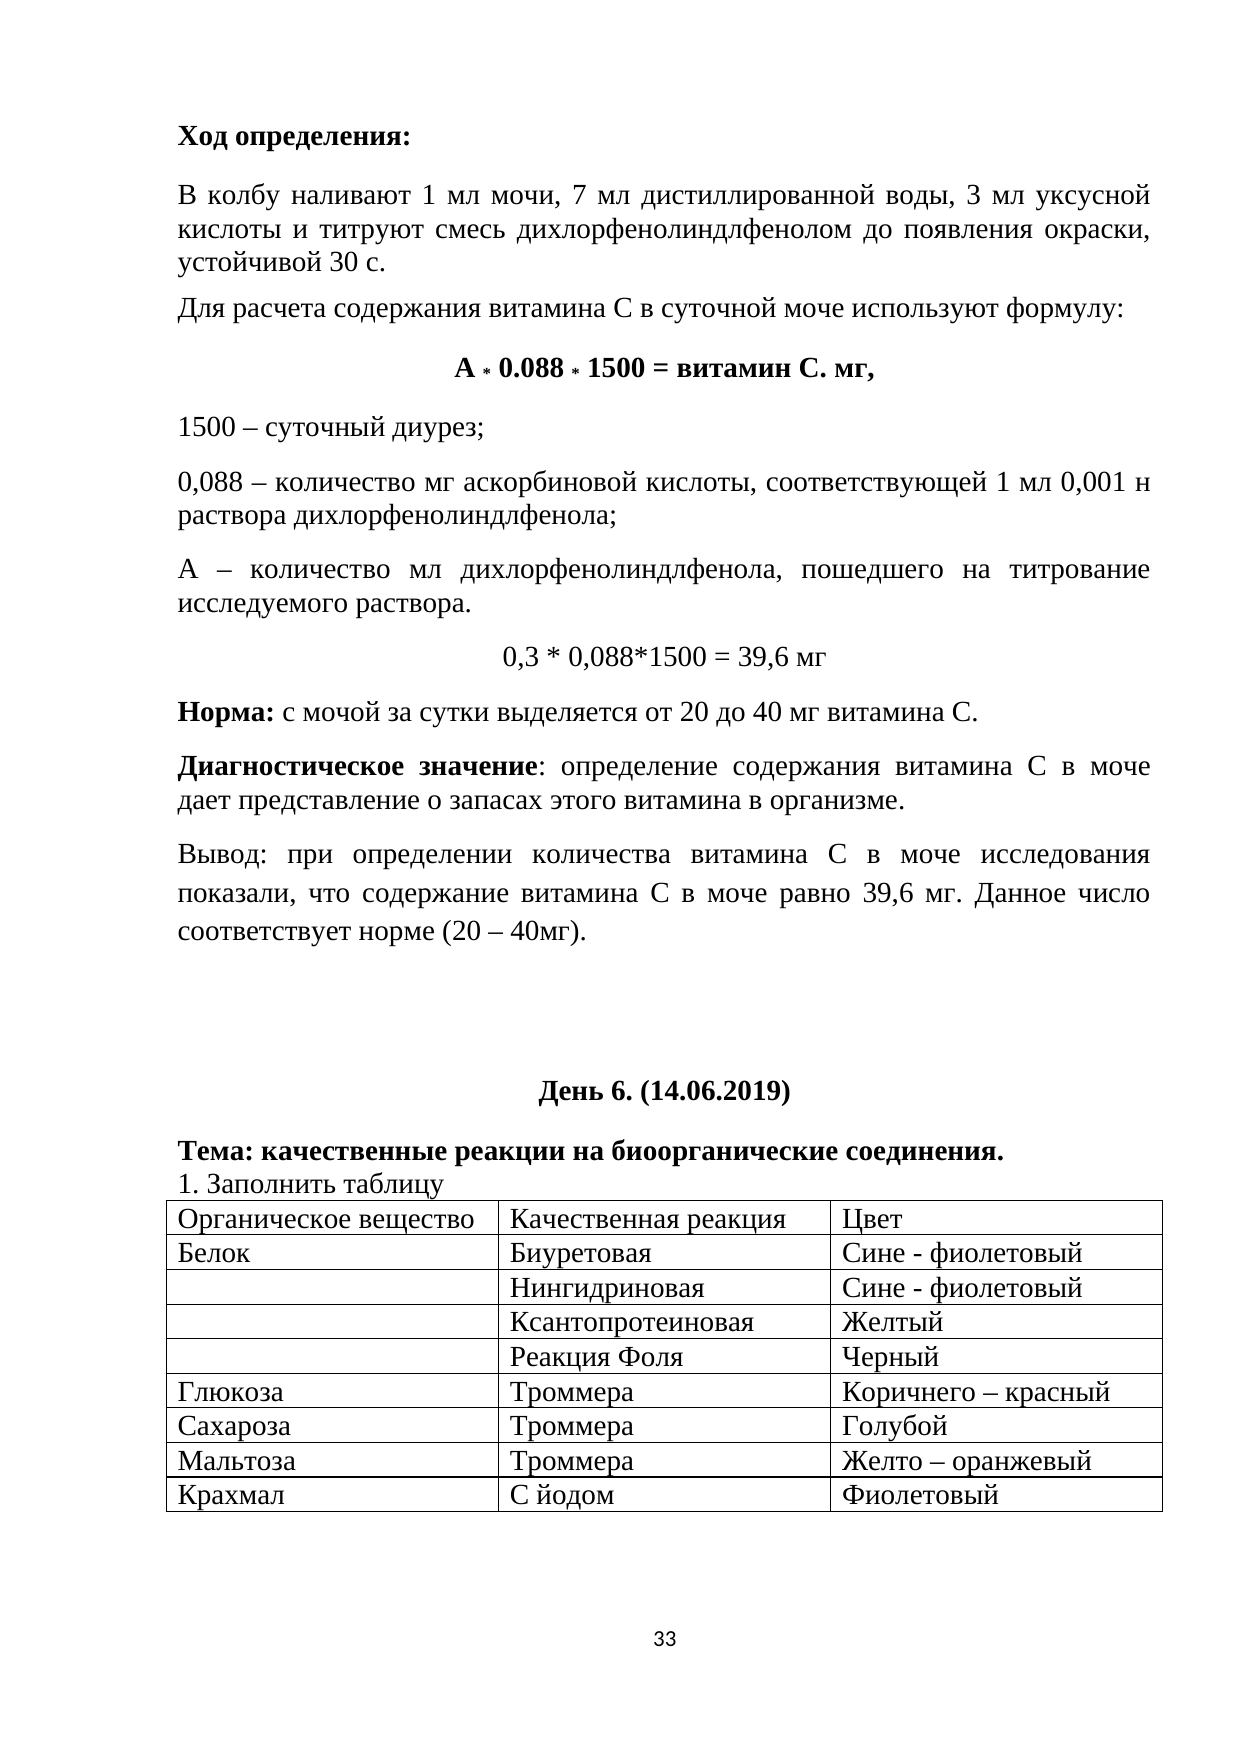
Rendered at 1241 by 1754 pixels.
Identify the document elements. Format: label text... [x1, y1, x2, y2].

table_cell Троммера [499, 1374, 830, 1407]
table_cell Биуретовая [499, 1235, 830, 1269]
table_cell С йодом [499, 1478, 830, 1511]
text Диагностическое значение: определение содержания витамина С в моче дает представление о запасах этого витамина в организме. [177, 748, 1152, 815]
table_cell [167, 1270, 498, 1303]
table_cell Троммера [499, 1443, 830, 1476]
table_cell Голубой [831, 1408, 1162, 1442]
text 0,088 – количество мг аскорбиновой кислоты, соответствующей 1 мл 0,001 н раствора дихлорфенолиндлфенола; [177, 464, 1152, 531]
table_cell Фиолетовый [831, 1478, 1162, 1511]
table_header Органическое вещество [167, 1201, 498, 1234]
table_cell Крахмал [167, 1478, 498, 1511]
text Тема: качественные реакции на биоорганические соединения. [177, 1133, 1152, 1166]
table_cell Сахароза [167, 1408, 498, 1442]
table_cell Черный [831, 1339, 1162, 1373]
table_cell [167, 1339, 498, 1373]
table_cell Нингидриновая [499, 1270, 830, 1303]
table_cell Желто – оранжевый [831, 1443, 1162, 1476]
text В колбу наливают 1 мл мочи, 7 мл дистиллированной воды, 3 мл уксусной кислоты и титруют смесь дихлорфенолиндлфенолом до появления окраски, устойчивой 30 с. [177, 177, 1152, 278]
table_header Качественная реакция [499, 1201, 830, 1234]
text Норма: с мочой за сутки выделяется от 20 до 40 мг витамина С. [177, 694, 1152, 727]
text А * 0.088 * 1500 = витамин С. мг, [177, 350, 1152, 383]
table_cell Реакция Фоля [499, 1339, 830, 1373]
text Вывод: при определении количества витамина С в моче исследования показали, что содержание витамина С в моче равно 39,6 мг. Данное число соответствует норме (20 – 40мг). [177, 836, 1152, 947]
text 1500 – суточный диурез; [177, 409, 1152, 443]
table_cell Сине - фиолетовый [831, 1270, 1162, 1303]
table_cell Глюкоза [167, 1374, 498, 1407]
text 0,3 * 0,088*1500 = 39,6 мг [177, 639, 1152, 673]
table_cell Сине - фиолетовый [831, 1235, 1162, 1269]
table_cell Мальтоза [167, 1443, 498, 1476]
table_cell [167, 1305, 498, 1338]
text День 6. (14.06.2019) [177, 1073, 1152, 1107]
table_cell Желтый [831, 1305, 1162, 1338]
text А – количество мл дихлорфенолиндлфенола, пошедшего на титрование исследуемого раствора. [177, 552, 1152, 619]
table_cell Троммера [499, 1408, 830, 1442]
table_header Цвет [831, 1201, 1162, 1234]
text 1. Заполнить таблицу [177, 1166, 1152, 1200]
text Ход определения: [177, 118, 1152, 152]
table_cell Белок [167, 1235, 498, 1269]
text Для расчета содержания витамина С в суточной моче используют формулу: [177, 291, 1152, 324]
table_cell Ксантопротеиновая [499, 1305, 830, 1338]
table_cell Коричнего – красный [831, 1374, 1162, 1407]
